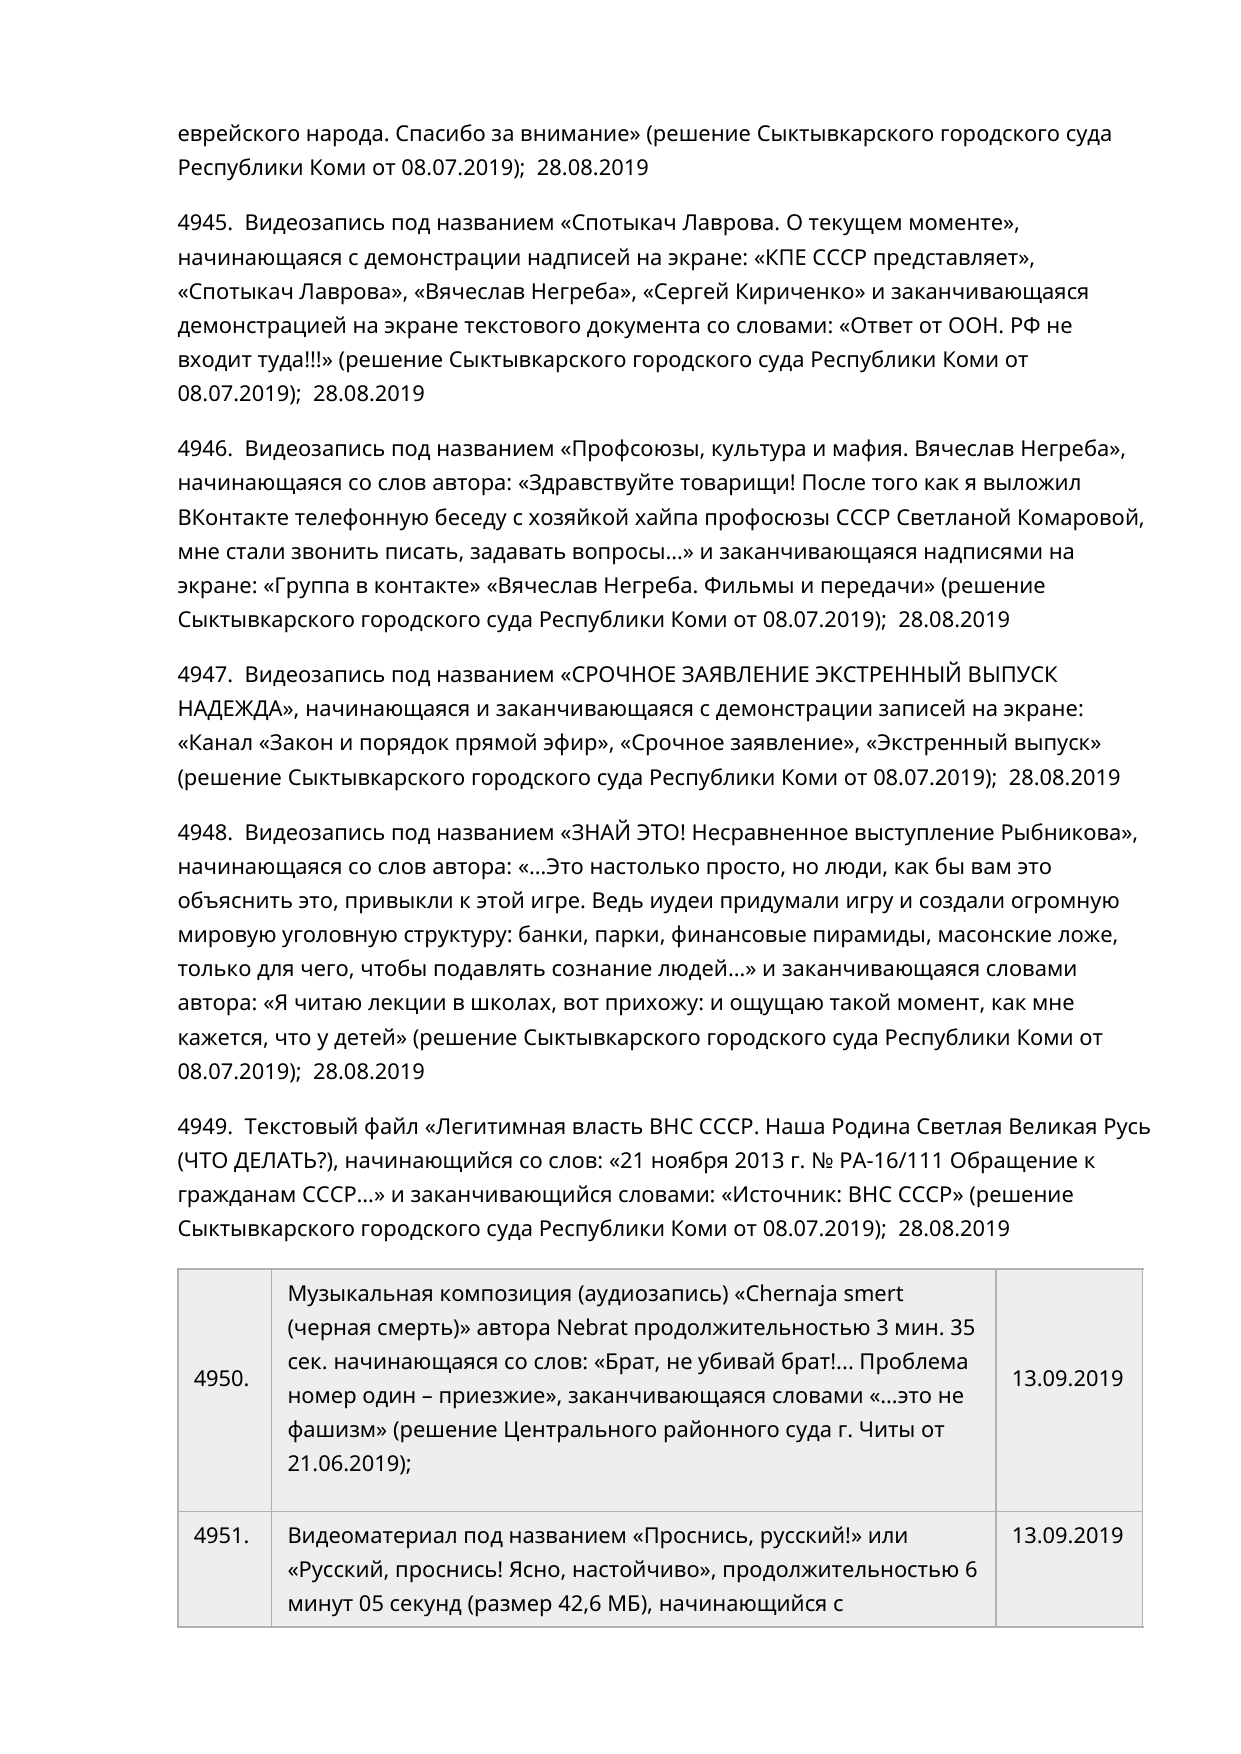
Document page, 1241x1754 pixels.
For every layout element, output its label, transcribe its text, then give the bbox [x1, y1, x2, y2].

text 4949. Текстовый файл «Легитимная власть ВНС СССР. Наша Родина Светлая Великая Русь (ЧТО ДЕЛАТЬ?), начинающийся со слов: «21 ноября 2013 г. № РА-16/111 Обращение к гражданам СССР…» и заканчивающийся словами: «Источник: ВНС СССР» (решение Сыктывкарского городского суда Республики Коми от 08.07.2019); 28.08.2019 [177, 1111, 1152, 1243]
table_cell 13.09.2019 [997, 1512, 1142, 1626]
text 4946. Видеозапись под названием «Профсоюзы, культура и мафия. Вячеслав Негреба», начинающаяся со слов автора: «Здравствуйте товарищи! После того как я выложил ВКонтакте телефонную беседу с хозяйкой хайпа профосюзы СССР Светланой Комаровой, мне стали звонить писать, задавать вопросы…» и заканчивающаяся надписями на экране: «Группа в контакте» «Вячеслав Негреба. Фильмы и передачи» (решение Сыктывкарского городского суда Республики Коми от 08.07.2019); 28.08.2019 [177, 433, 1152, 634]
text 4947. Видеозапись под названием «СРОЧНОЕ ЗАЯВЛЕНИЕ ЭКСТРЕННЫЙ ВЫПУСК НАДЕЖДА», начинающаяся и заканчивающаяся с демонстрации записей на экране: «Канал «Закон и порядок прямой эфир», «Срочное заявление», «Экстренный выпуск» (решение Сыктывкарского городского суда Республики Коми от 08.07.2019); 28.08.2019 [177, 659, 1152, 791]
text 4945. Видеозапись под названием «Спотыкач Лаврова. О текущем моменте», начинающаяся с демонстрации надписей на экране: «КПЕ СССР представляет», «Спотыкач Лаврова», «Вячеслав Негреба», «Сергей Кириченко» и заканчивающаяся демонстрацией на экране текстового документа со словами: «Ответ от ООН. РФ не входит туда!!!» (решение Сыктывкарского городского суда Республики Коми от 08.07.2019); 28.08.2019 [177, 207, 1152, 408]
table_header 13.09.2019 [997, 1270, 1142, 1511]
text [177, 118, 1152, 182]
text 4948. Видеозапись под названием «ЗНАЙ ЭТО! Несравненное выступление Рыбникова», начинающаяся со слов автора: «…Это настолько просто, но люди, как бы вам это объяснить это, привыкли к этой игре. Ведь иудеи придумали игру и создали огромную мировую уголовную структуру: банки, парки, финансовые пирамиды, масонские ложе, только для чего, чтобы подавлять сознание людей…» и заканчивающаяся словами автора: «Я читаю лекции в школах, вот прихожу: и ощущаю такой момент, как мне кажется, что у детей» (решение Сыктывкарского городского суда Республики Коми от 08.07.2019); 28.08.2019 [177, 816, 1152, 1085]
table_header 4950. [179, 1270, 271, 1511]
table_cell 4951. [179, 1512, 271, 1626]
table_header Музыкальная композиция (аудиозапись) «Chernaja smert (черная смерть)» автора Nebrat продолжительностью 3 мин. 35 сек. начинающаяся со слов: «Брат, не убивай брат!... Проблема номер один – приезжие», заканчивающаяся словами «…это не фашизм» (решение Центрального районного суда г. Читы от 21.06.2019); [272, 1270, 995, 1511]
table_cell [272, 1512, 995, 1626]
